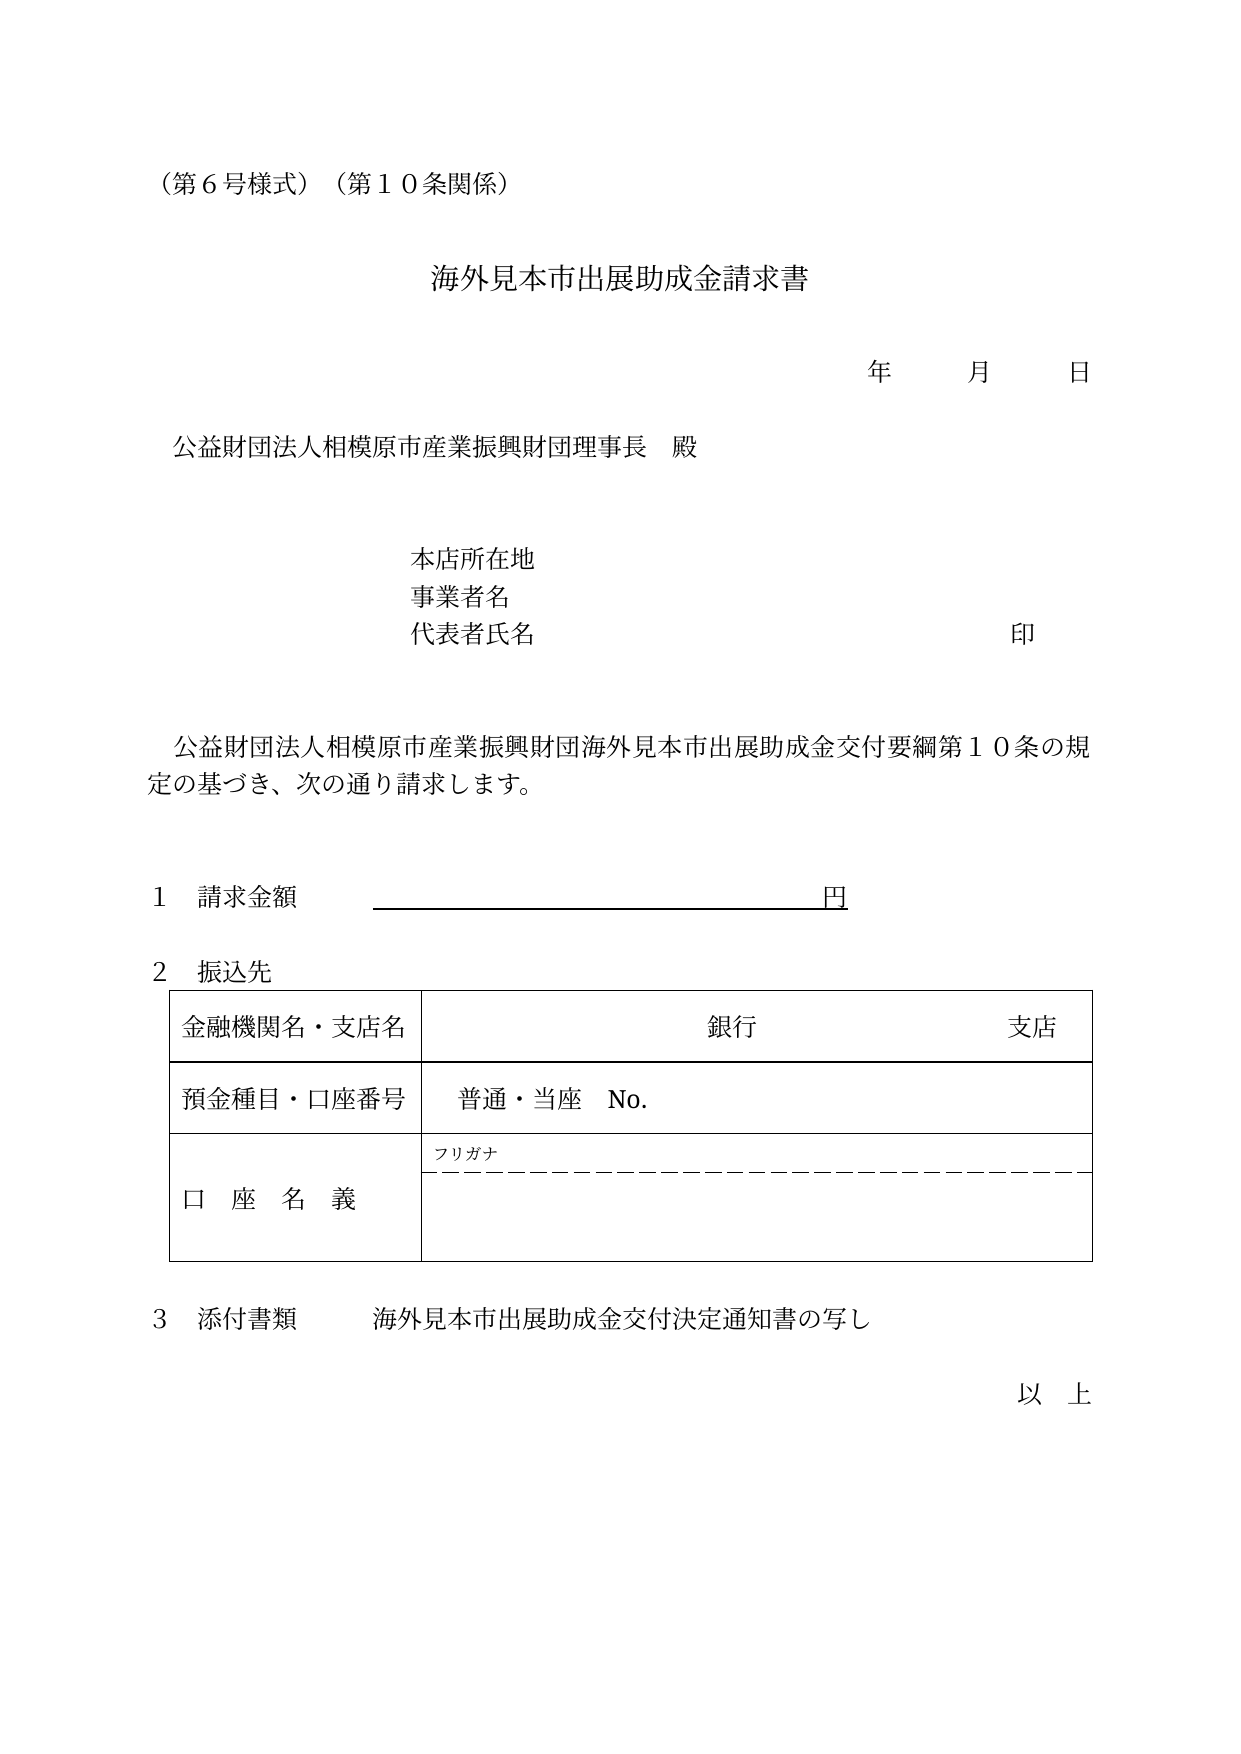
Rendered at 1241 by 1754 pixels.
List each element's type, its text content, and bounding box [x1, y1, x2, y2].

text 年 月 日 [148, 352, 1092, 389]
text ３ 添付書類 海外見本市出展助成金交付決定通知書の写し [148, 1299, 1092, 1337]
table_cell フリガナ [422, 1134, 1092, 1172]
table_header 銀行 支店 [422, 991, 1092, 1061]
text 以 上 [148, 1374, 1092, 1412]
table_header 金融機関名・支店名 [170, 991, 421, 1061]
table_cell [422, 1172, 1092, 1261]
text １ 請求金額 円 [148, 877, 1092, 914]
text ２ 振込先 [148, 952, 1092, 989]
table_cell 普通・当座 No. [422, 1063, 1092, 1133]
text 公益財団法人相模原市産業振興財団海外見本市出展助成金交付要綱第１０条の規定の基づき、次の通り請求します。 [148, 727, 1092, 802]
text 公益財団法人相模原市産業振興財団理事長 殿 [148, 427, 1092, 464]
table_cell 預金種目・口座番号 [170, 1063, 421, 1133]
text 海外見本市出展助成金請求書 [148, 239, 1092, 314]
text 本店所在地 [323, 539, 1092, 577]
table_cell 口 座 名 義 [170, 1134, 421, 1261]
text 代表者氏名 印 [323, 614, 1092, 652]
text （第６号様式）（第１０条関係） [148, 164, 1092, 202]
text 事業者名 [323, 577, 1092, 614]
